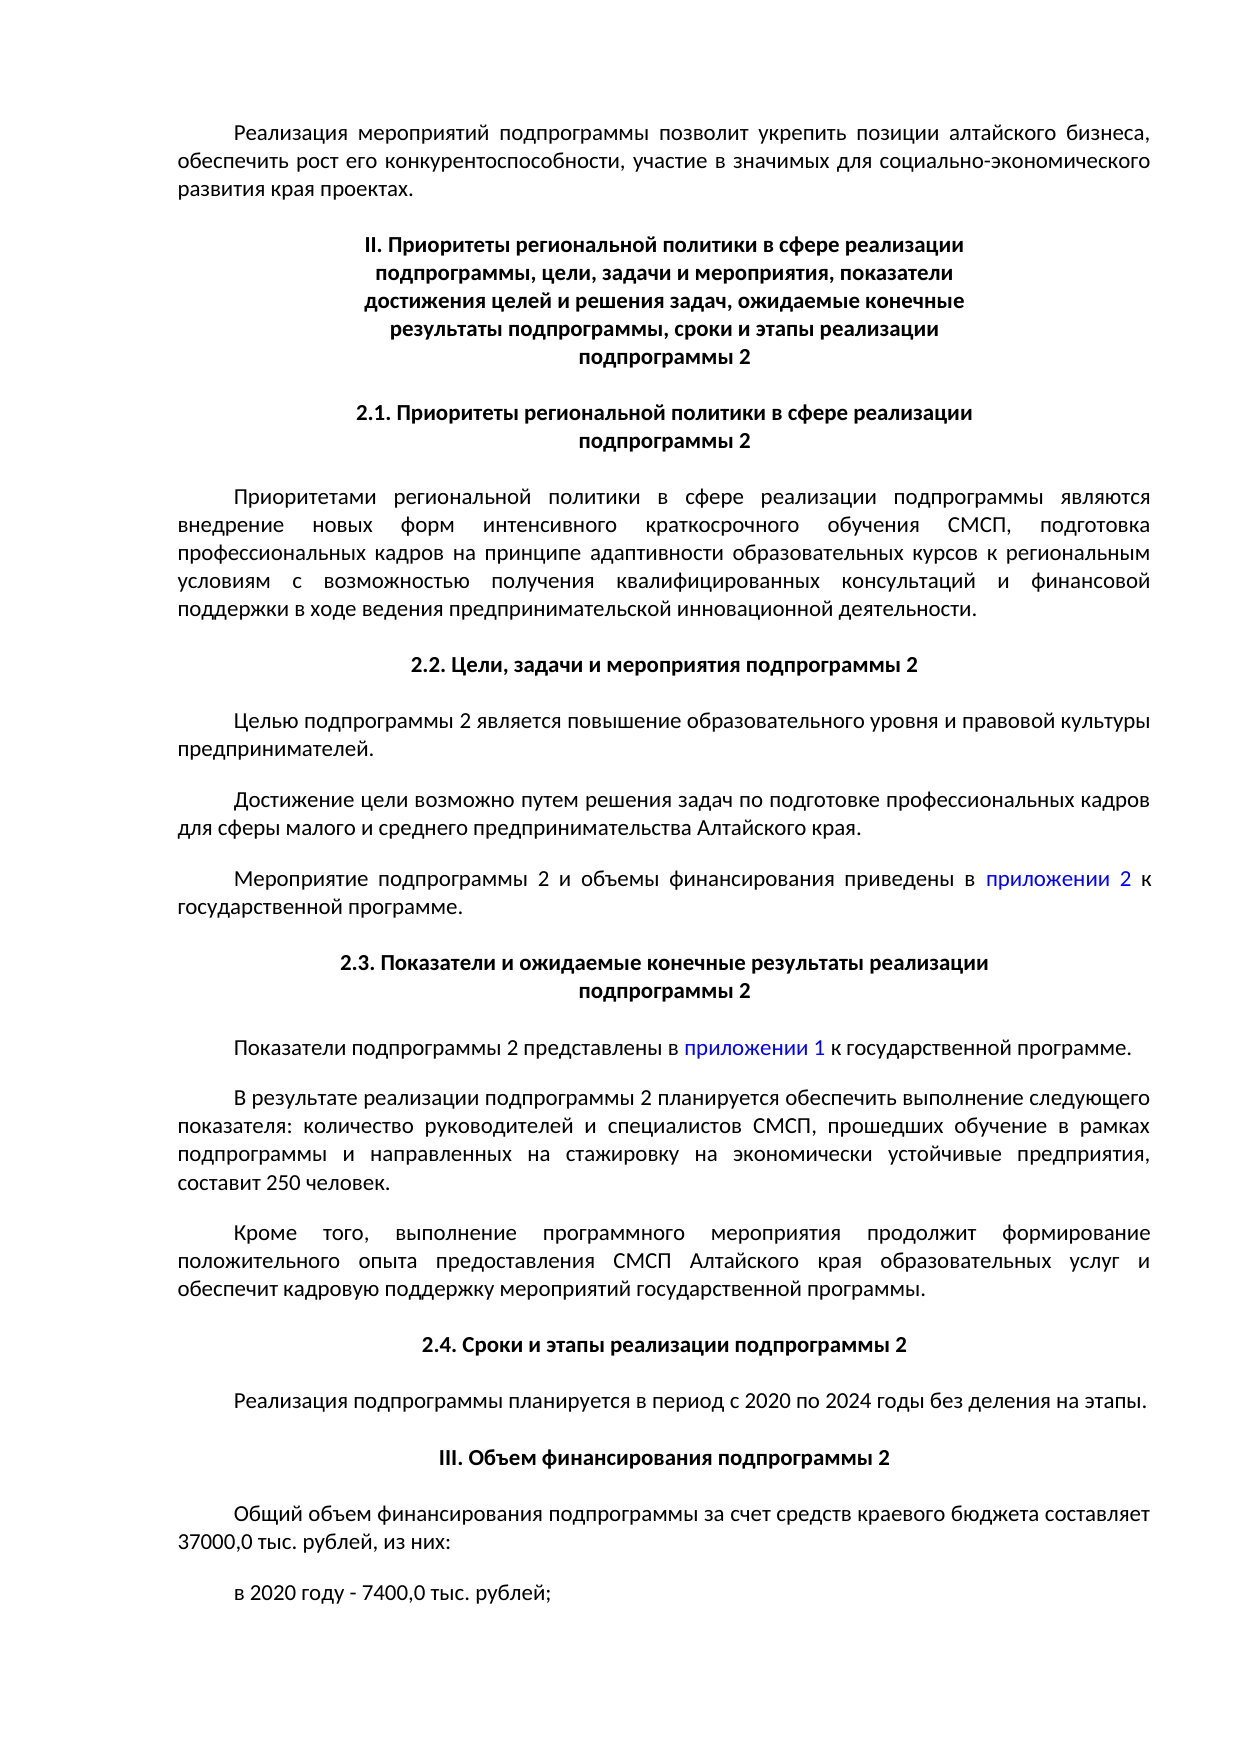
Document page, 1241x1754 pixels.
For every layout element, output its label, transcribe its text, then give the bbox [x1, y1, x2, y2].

text Реализация подпрограммы планируется в период с 2020 по 2024 годы без деления на этапы. [177, 1387, 1152, 1415]
title подпрограммы 2 [177, 342, 1152, 370]
title подпрограммы, цели, задачи и мероприятия, показатели [177, 258, 1152, 286]
text Приоритетами региональной политики в сфере реализации подпрограммы являются внедрение новых форм интенсивного краткосрочного обучения СМСП, подготовка профессиональных кадров на принципе адаптивности образовательных курсов к региональным условиям с возможностью получения квалифицированных консультаций и финансовой поддержки в ходе ведения предпринимательской инновационной деятельности. [177, 482, 1152, 622]
title 2.4. Сроки и этапы реализации подпрограммы 2 [177, 1331, 1152, 1359]
text Целью подпрограммы 2 является повышение образовательного уровня и правовой культуры предпринимателей. [177, 707, 1152, 763]
title подпрограммы 2 [177, 426, 1152, 454]
title подпрограммы 2 [177, 977, 1152, 1004]
title результаты подпрограммы, сроки и этапы реализации [177, 314, 1152, 342]
text Общий объем финансирования подпрограммы за счет средств краевого бюджета составляет 37000,0 тыс. рублей, из них: [177, 1499, 1152, 1555]
title 2.2. Цели, задачи и мероприятия подпрограммы 2 [177, 651, 1152, 678]
text В результате реализации подпрограммы 2 планируется обеспечить выполнение следующего показателя: количество руководителей и специалистов СМСП, прошедших обучение в рамках подпрограммы и направленных на стажировку на экономически устойчивые предприятия, составит 250 человек. [177, 1083, 1152, 1196]
text Реализация мероприятий подпрограммы позволит укрепить позиции алтайского бизнеса, обеспечить рост его конкурентоспособности, участие в значимых для социально-экономического развития края проектах. [177, 118, 1152, 202]
text Достижение цели возможно путем решения задач по подготовке профессиональных кадров для сферы малого и среднего предпринимательства Алтайского края. [177, 786, 1152, 842]
title 2.1. Приоритеты региональной политики в сфере реализации [177, 398, 1152, 426]
title II. Приоритеты региональной политики в сфере реализации [177, 230, 1152, 258]
text Мероприятие подпрограммы 2 и объемы финансирования приведены в приложении 2 к государственной программе. [177, 864, 1152, 921]
title достижения целей и решения задач, ожидаемые конечные [177, 286, 1152, 314]
text в 2020 году - 7400,0 тыс. рублей; [177, 1578, 1152, 1606]
text Показатели подпрограммы 2 представлены в приложении 1 к государственной программе. [177, 1033, 1152, 1061]
title 2.3. Показатели и ожидаемые конечные результаты реализации [177, 948, 1152, 977]
title III. Объем финансирования подпрограммы 2 [177, 1443, 1152, 1471]
text Кроме того, выполнение программного мероприятия продолжит формирование положительного опыта предоставления СМСП Алтайского края образовательных услуг и обеспечит кадровую поддержку мероприятий государственной программы. [177, 1218, 1152, 1303]
